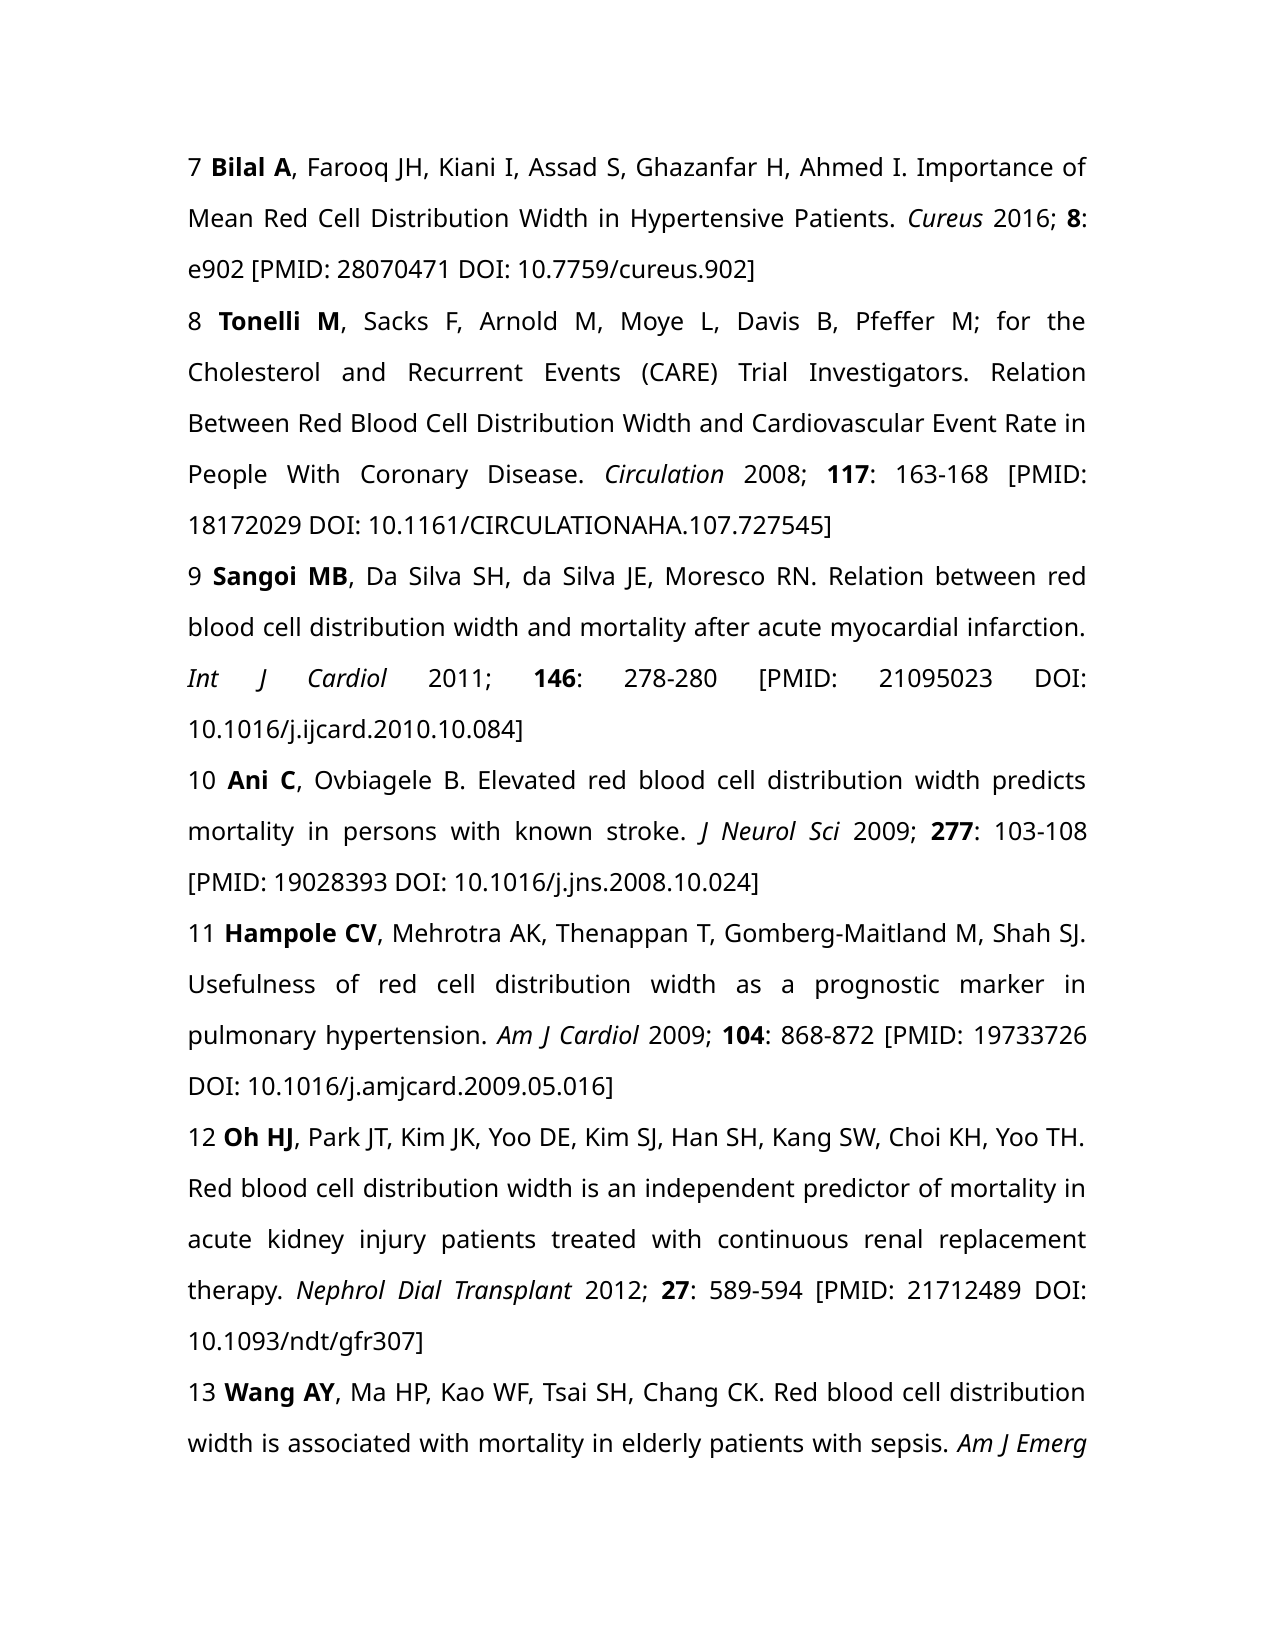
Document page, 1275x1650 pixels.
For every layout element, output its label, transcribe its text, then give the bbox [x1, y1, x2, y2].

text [187, 1375, 1087, 1460]
text 7 Bilal A, Farooq JH, Kiani I, Assad S, Ghazanfar H, Ahmed I. Importance of Mean Red Cell Distribution Width in Hypertensive Patients. Cureus 2016; 8: e902 [PMID: 28070471 DOI: 10.7759/cureus.902] [187, 150, 1087, 286]
text 11 Hampole CV, Mehrotra AK, Thenappan T, Gomberg-Maitland M, Shah SJ. Usefulness of red cell distribution width as a prognostic marker in pulmonary hypertension. Am J Cardiol 2009; 104: 868-872 [PMID: 19733726 DOI: 10.1016/j.amjcard.2009.05.016] [187, 916, 1087, 1103]
text 8 Tonelli M, Sacks F, Arnold M, Moye L, Davis B, Pfeffer M; for the Cholesterol and Recurrent Events (CARE) Trial Investigators. Relation Between Red Blood Cell Distribution Width and Cardiovascular Event Rate in People With Coronary Disease. Circulation 2008; 117: 163-168 [PMID: 18172029 DOI: 10.1161/CIRCULATIONAHA.107.727545] [187, 303, 1087, 541]
text 9 Sangoi MB, Da Silva SH, da Silva JE, Moresco RN. Relation between red blood cell distribution width and mortality after acute myocardial infarction. Int J Cardiol 2011; 146: 278-280 [PMID: 21095023 DOI: 10.1016/j.ijcard.2010.10.084] [187, 558, 1087, 746]
text 10 Ani C, Ovbiagele B. Elevated red blood cell distribution width predicts mortality in persons with known stroke. J Neurol Sci 2009; 277: 103-108 [PMID: 19028393 DOI: 10.1016/j.jns.2008.10.024] [187, 762, 1087, 899]
text 12 Oh HJ, Park JT, Kim JK, Yoo DE, Kim SJ, Han SH, Kang SW, Choi KH, Yoo TH. Red blood cell distribution width is an independent predictor of mortality in acute kidney injury patients treated with continuous renal replacement therapy. Nephrol Dial Transplant 2012; 27: 589-594 [PMID: 21712489 DOI: 10.1093/ndt/gfr307] [187, 1120, 1087, 1358]
